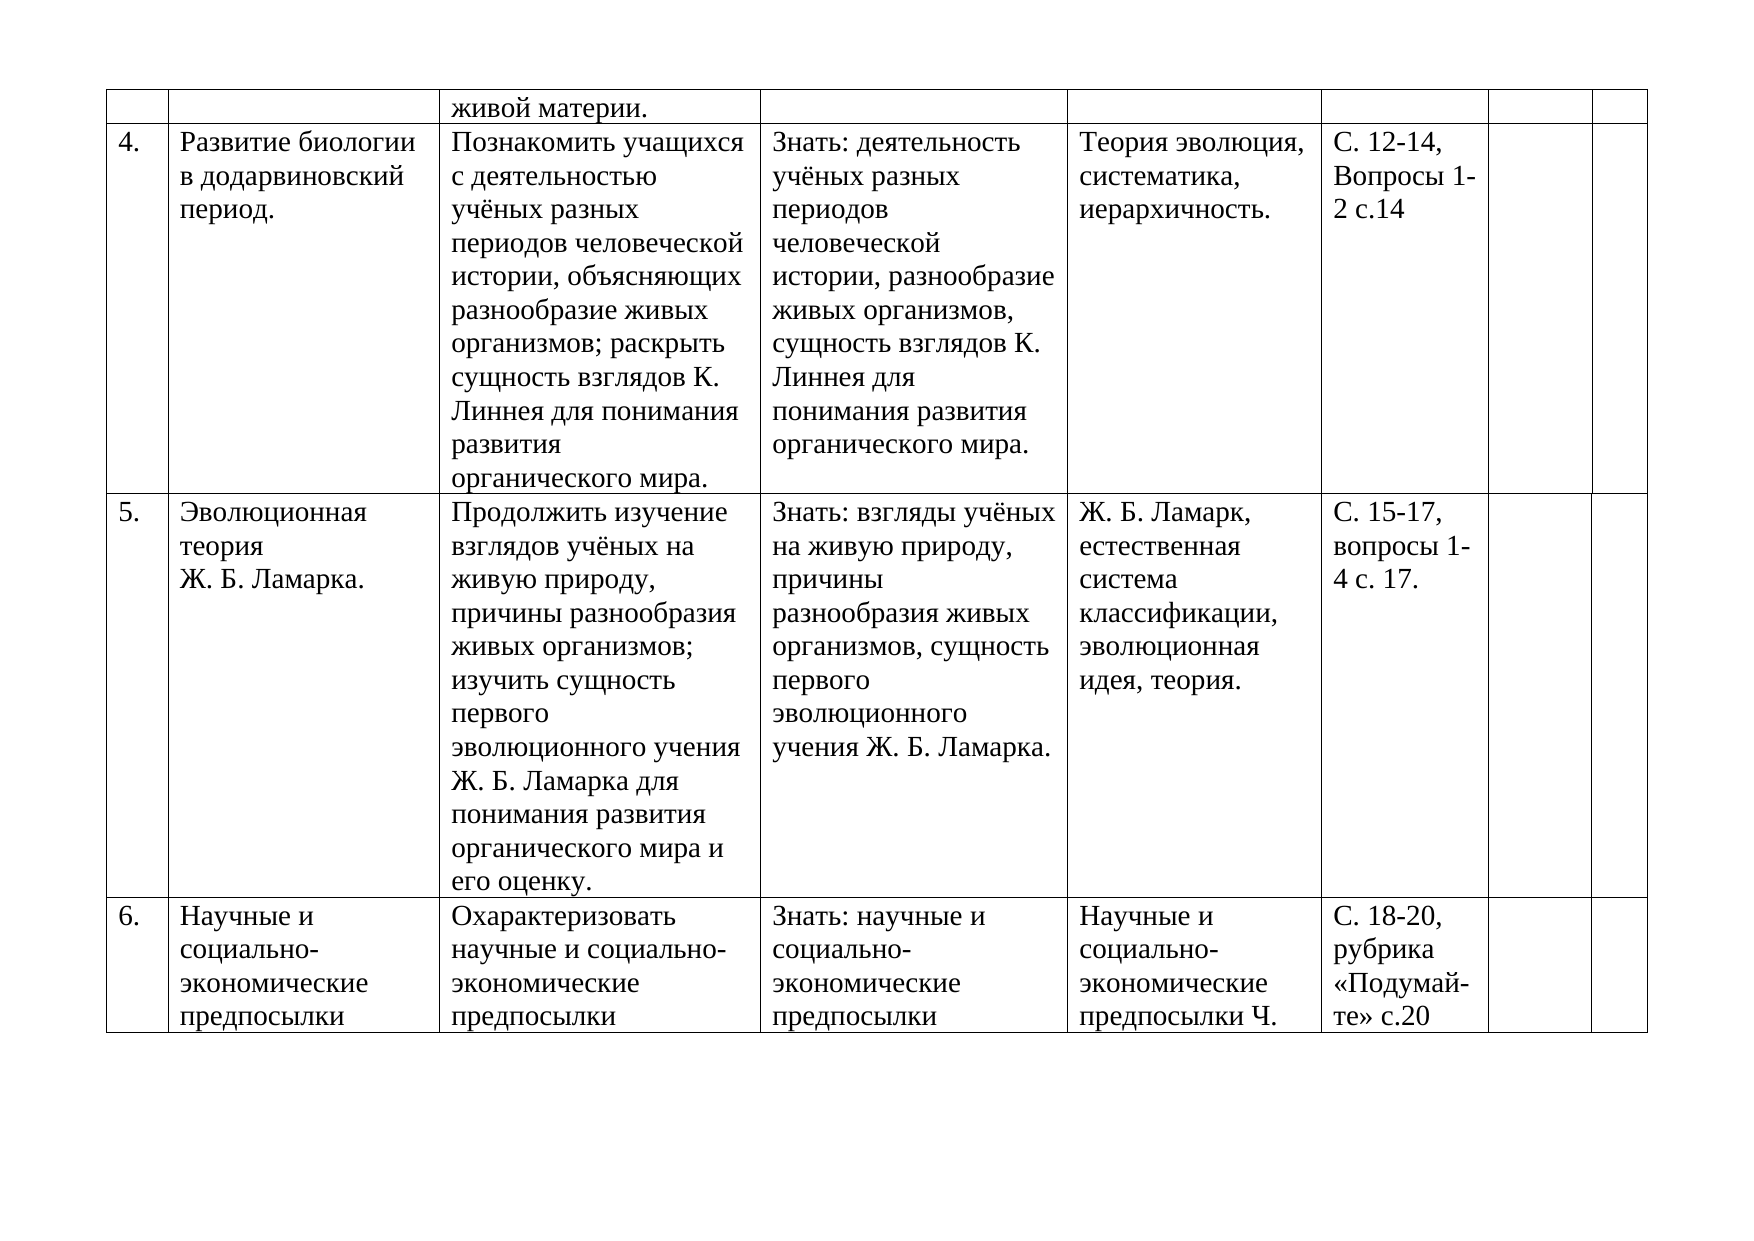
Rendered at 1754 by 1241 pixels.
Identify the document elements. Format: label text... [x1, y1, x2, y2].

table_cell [1068, 898, 1321, 1032]
table_cell Эволюционная теория Ж. Б. Ламарка. [169, 494, 439, 897]
table_cell Познакомить учащихся с деятельностью учёных разных периодов человеческой истории, объясняющих разнообразие живых организмов; раскрыть сущность взглядов К. Линнея для понимания развития органического мира. [440, 124, 760, 493]
table_cell С. 15-17, вопросы 1-4 с. 17. [1322, 494, 1488, 897]
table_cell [169, 90, 439, 123]
table_cell Ж. Б. Ламарк, естественная система классификации, эволюционная идея, теория. [1068, 494, 1321, 897]
table_cell Развитие биологии в додарвиновский период. [169, 124, 439, 493]
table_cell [761, 90, 1067, 123]
table_cell [1592, 494, 1647, 897]
table_cell [1489, 90, 1592, 123]
table_cell Знать: взгляды учёных на живую природу, причины разнообразия живых организмов, сущность первого эволюционного учения Ж. Б. Ламарка. [761, 494, 1067, 897]
table_cell [1489, 124, 1592, 493]
table_cell 6. [107, 898, 168, 1032]
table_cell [761, 898, 1067, 1032]
table_cell [1489, 494, 1591, 897]
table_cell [1322, 90, 1488, 123]
table_cell Знать: деятельность учёных разных периодов человеческой истории, разнообразие живых организмов, сущность взглядов К. Линнея для понимания развития органического мира. [761, 124, 1067, 493]
table_cell С. 12-14, Вопросы 1-2 с.14 [1322, 124, 1488, 493]
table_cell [1068, 90, 1321, 123]
table_cell 3. [107, 90, 168, 123]
table_cell 5. [107, 494, 168, 897]
table_cell [1489, 898, 1591, 1032]
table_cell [169, 898, 439, 1032]
table_cell 4. [107, 124, 168, 493]
table_cell Теория эволюция, систематика, иерархичность. [1068, 124, 1321, 493]
table_cell Продолжить изучение взглядов учёных на живую природу, причины разнообразия живых организмов; изучить сущность первого эволюционного учения Ж. Б. Ламарка для понимания развития органического мира и его оценку. [440, 494, 760, 897]
table_cell [1593, 90, 1647, 123]
table_cell [1592, 898, 1647, 1032]
table_cell [1593, 124, 1647, 493]
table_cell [440, 90, 760, 123]
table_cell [440, 898, 760, 1032]
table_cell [1322, 898, 1488, 1032]
